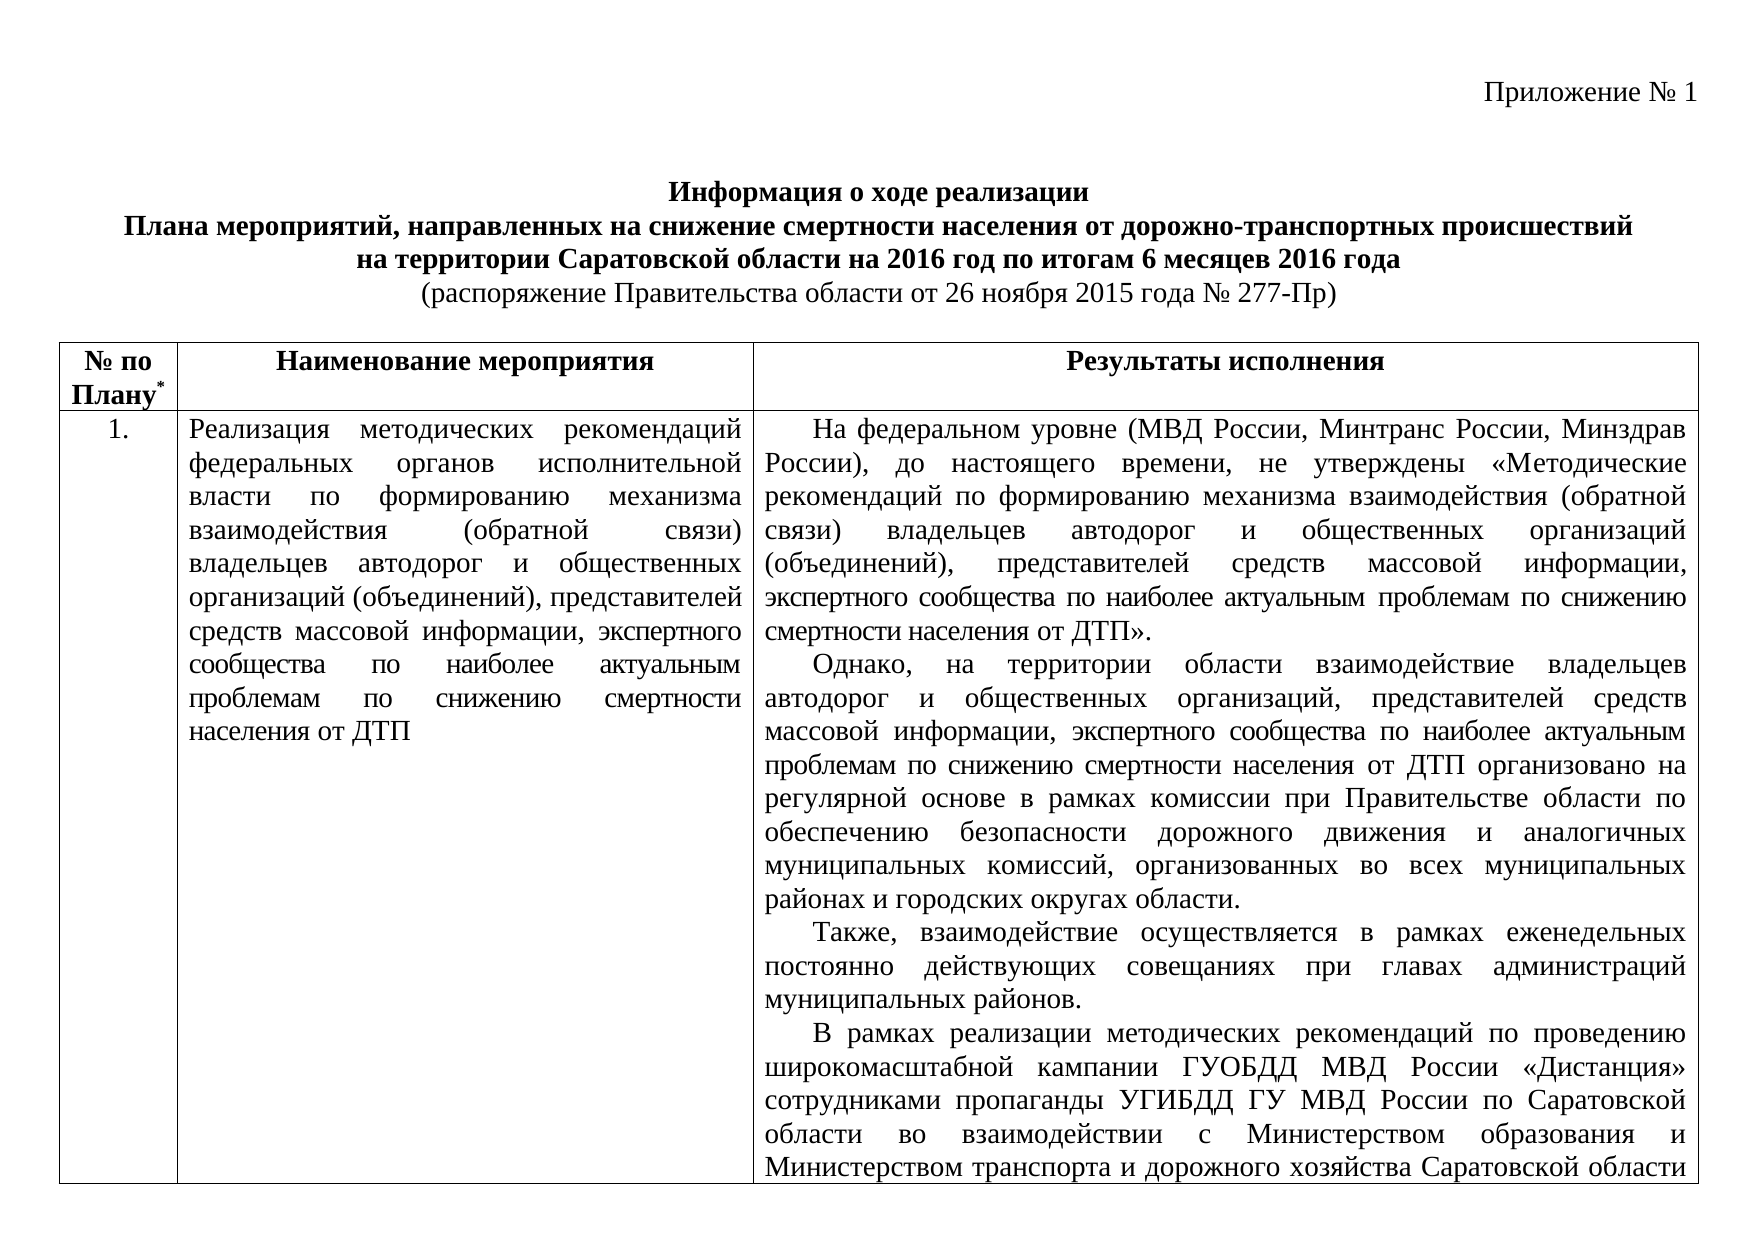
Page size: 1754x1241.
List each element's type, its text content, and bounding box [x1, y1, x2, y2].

table_cell 1. [60, 411, 177, 1183]
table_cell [754, 411, 1698, 1183]
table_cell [178, 411, 753, 1183]
text (распоряжение Правительства области от 26 ноября 2015 года № 277-Пр) [59, 275, 1698, 309]
text Приложение № 1 [620, 74, 1698, 107]
table_header № по Плану* [60, 343, 177, 410]
text Плана мероприятий, направленных на снижение смертности населения от дорожно-транспортных происшествий [59, 208, 1698, 242]
text на территории Саратовской области на 2016 год по итогам 6 месяцев 2016 года [59, 242, 1698, 275]
text Информация о ходе реализации [59, 174, 1698, 208]
table_header Наименование мероприятия [178, 343, 753, 410]
table_header Результаты исполнения [754, 343, 1698, 410]
